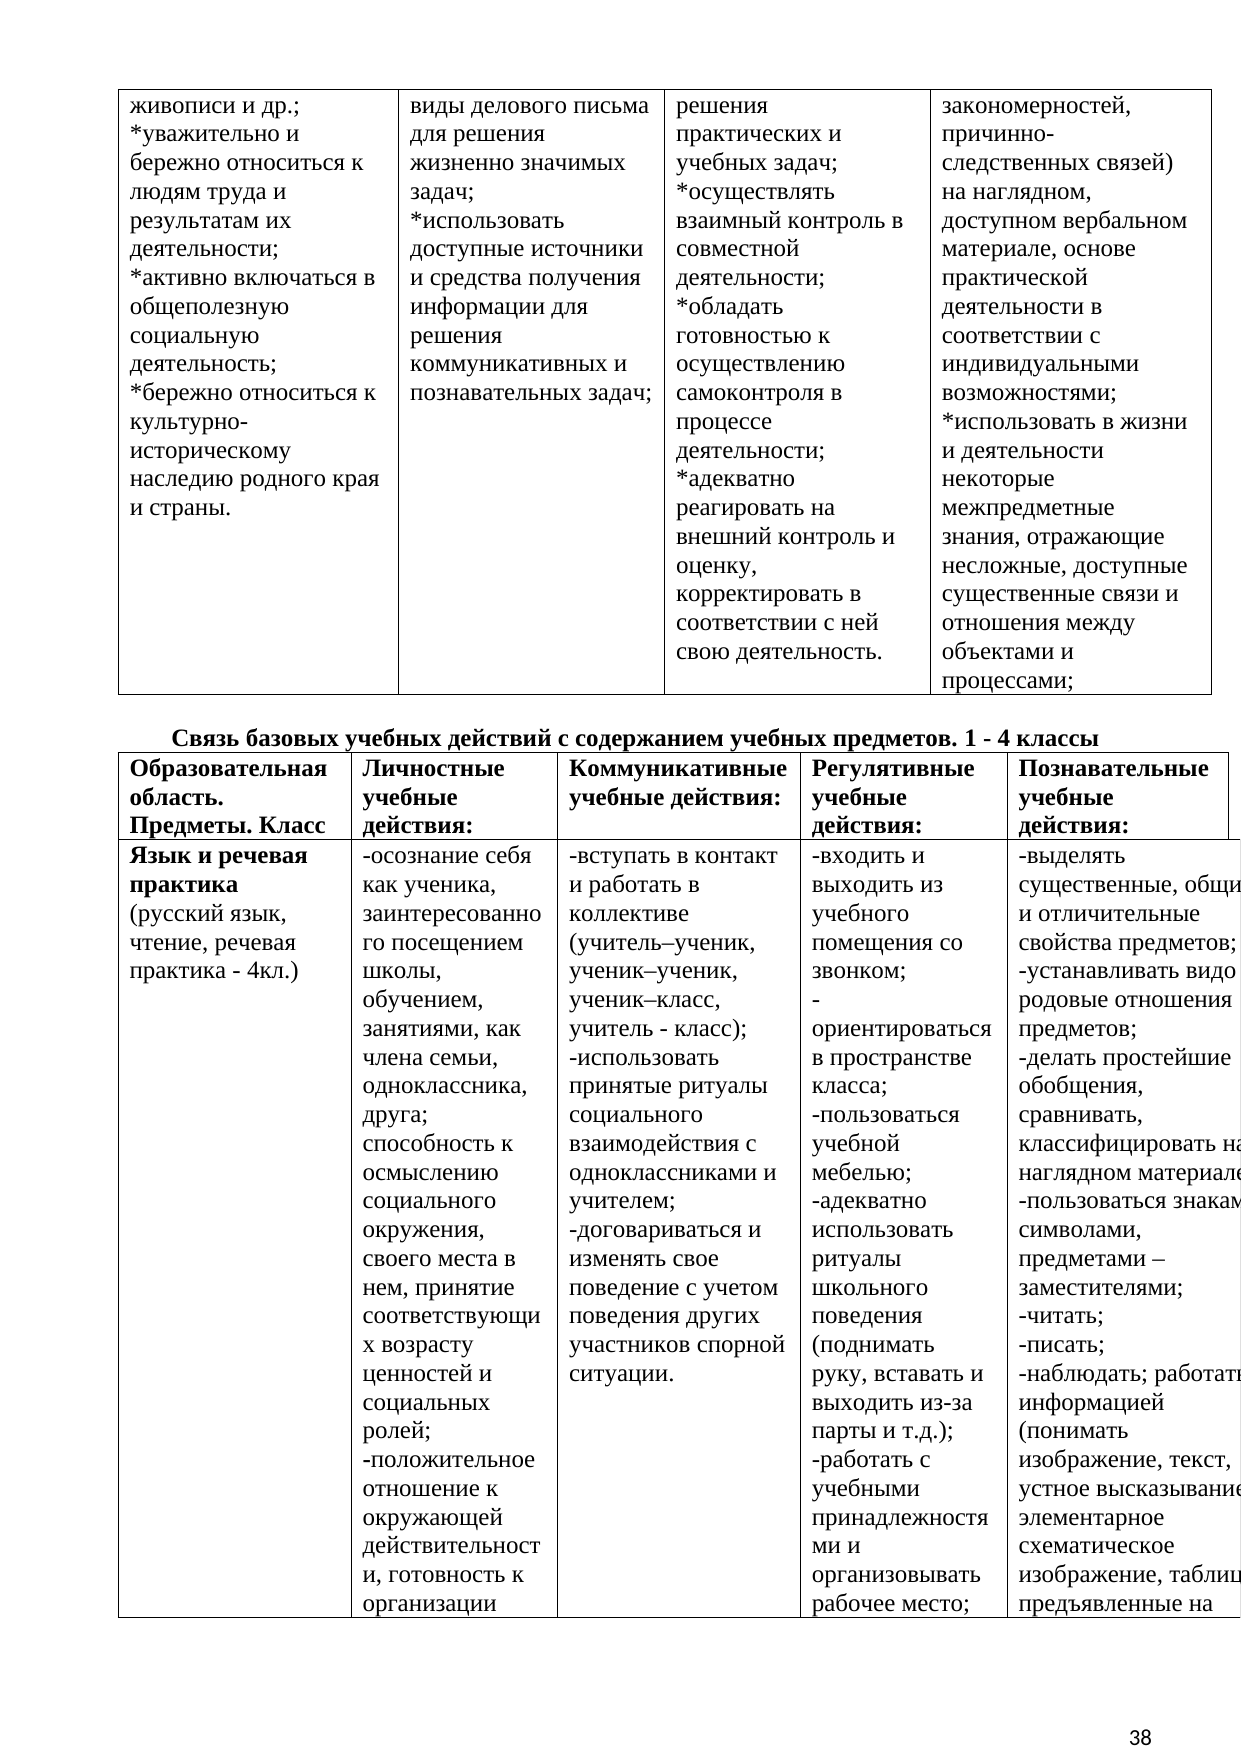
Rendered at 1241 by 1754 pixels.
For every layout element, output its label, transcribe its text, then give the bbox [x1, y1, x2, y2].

table_header Коммуникативные учебные действия: [558, 753, 800, 839]
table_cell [801, 840, 1007, 1617]
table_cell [119, 90, 398, 693]
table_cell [1008, 840, 1240, 1617]
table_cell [665, 90, 930, 693]
table_header Личностные учебные действия: [352, 753, 557, 839]
table_header Познавательные учебные действия: [1008, 753, 1228, 839]
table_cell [119, 840, 351, 1617]
table_header Регулятивные учебные действия: [801, 753, 1007, 839]
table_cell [558, 840, 800, 1617]
table_header Образовательная область. Предметы. Класс [119, 753, 351, 839]
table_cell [352, 840, 557, 1617]
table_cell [399, 90, 664, 693]
text Связь базовых учебных действий с содержанием учебных предметов. 1 - 4 классы [118, 723, 1152, 752]
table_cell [931, 90, 1211, 693]
